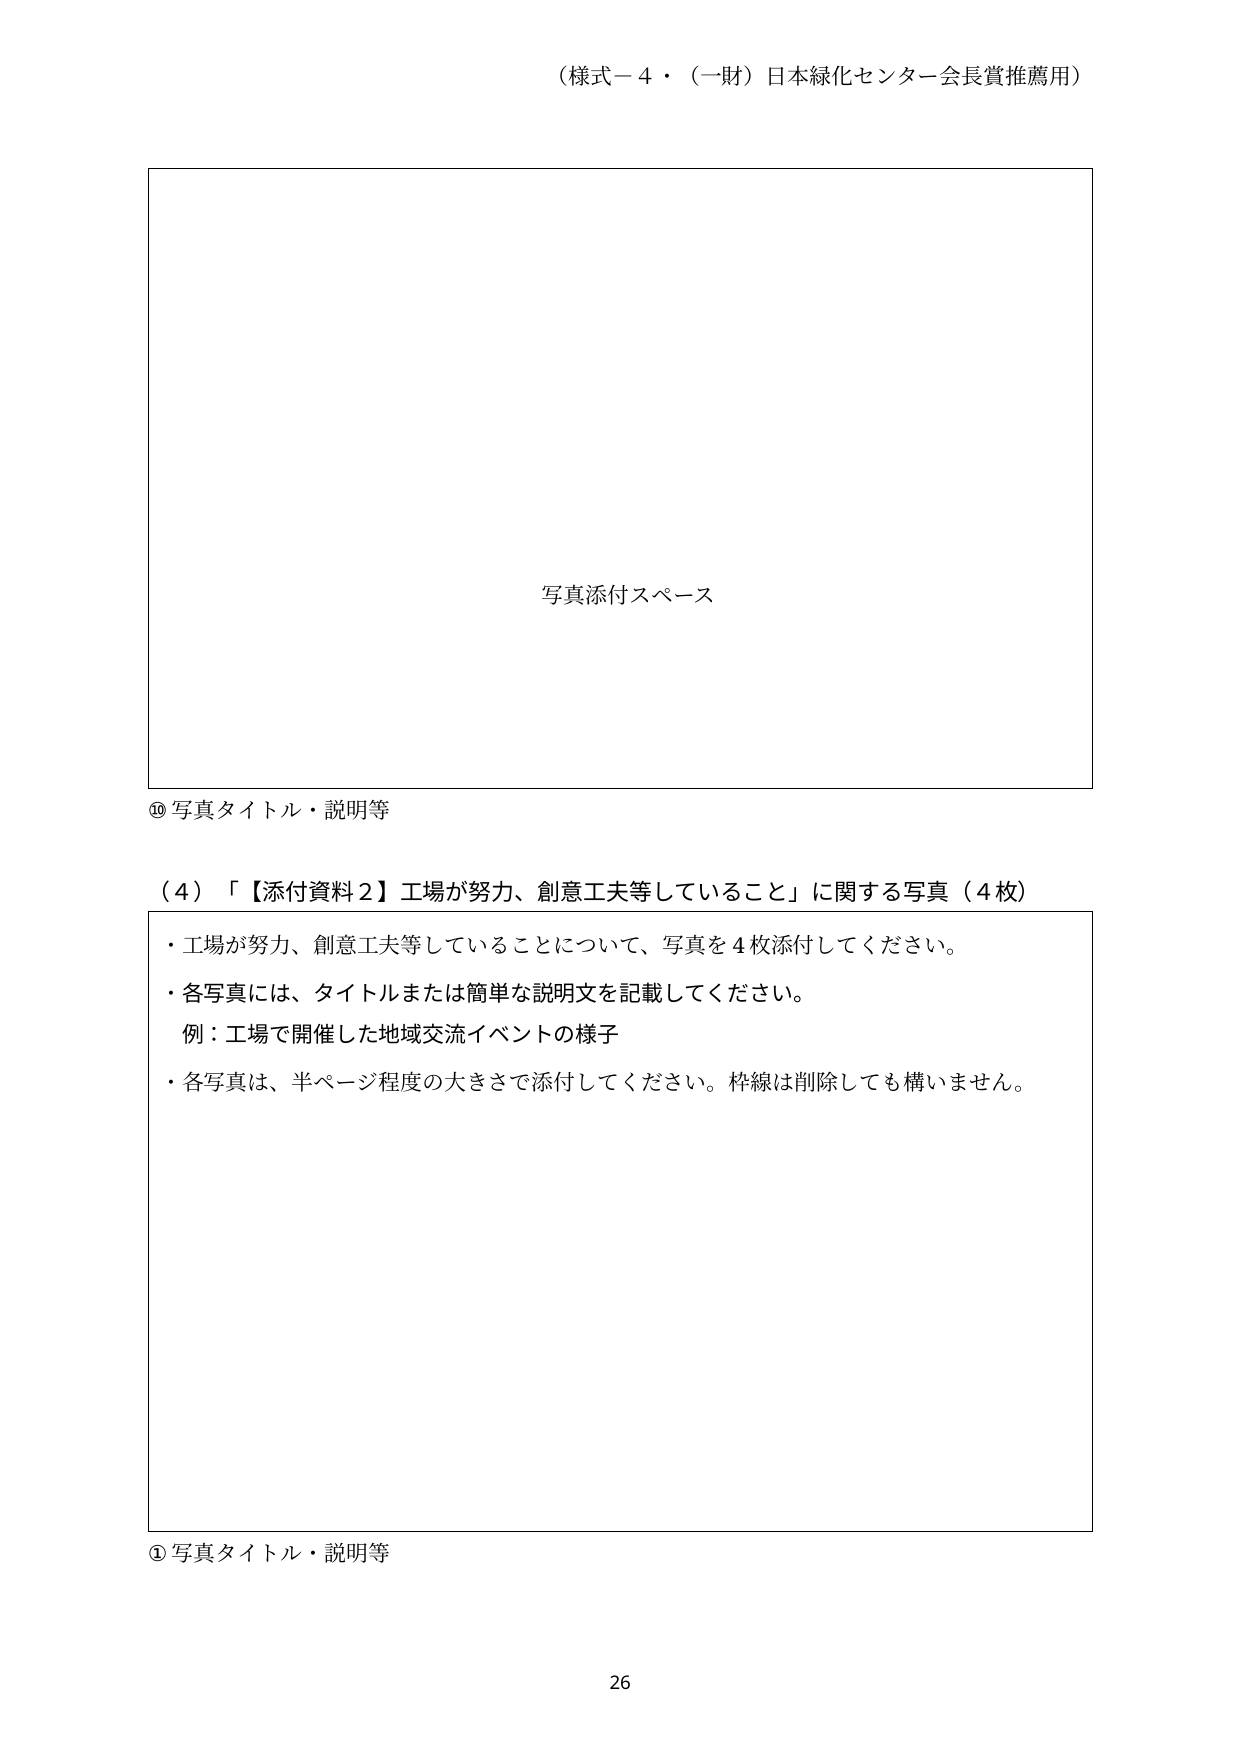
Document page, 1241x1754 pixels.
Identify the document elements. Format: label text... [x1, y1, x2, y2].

table_header ・工場が努力、創意工夫等していることについて、写真を4枚添付してください。 ・各写真には、タイトルまたは簡単な説明文を記載してください。 例：工場で開催した地域交流イベントの様子 ・各写真は、半ページ程度の大きさで添付してください。枠線は削除しても構いません。 [149, 912, 1092, 1531]
text ①写真タイトル・説明等 [148, 1532, 1092, 1572]
table_header 写真添付スペース [149, 169, 1092, 788]
text ⑩写真タイトル・説明等 [148, 789, 1092, 829]
text （４）「【添付資料２】工場が努力、創意工夫等していること」に関する写真（４枚） [148, 870, 1092, 911]
